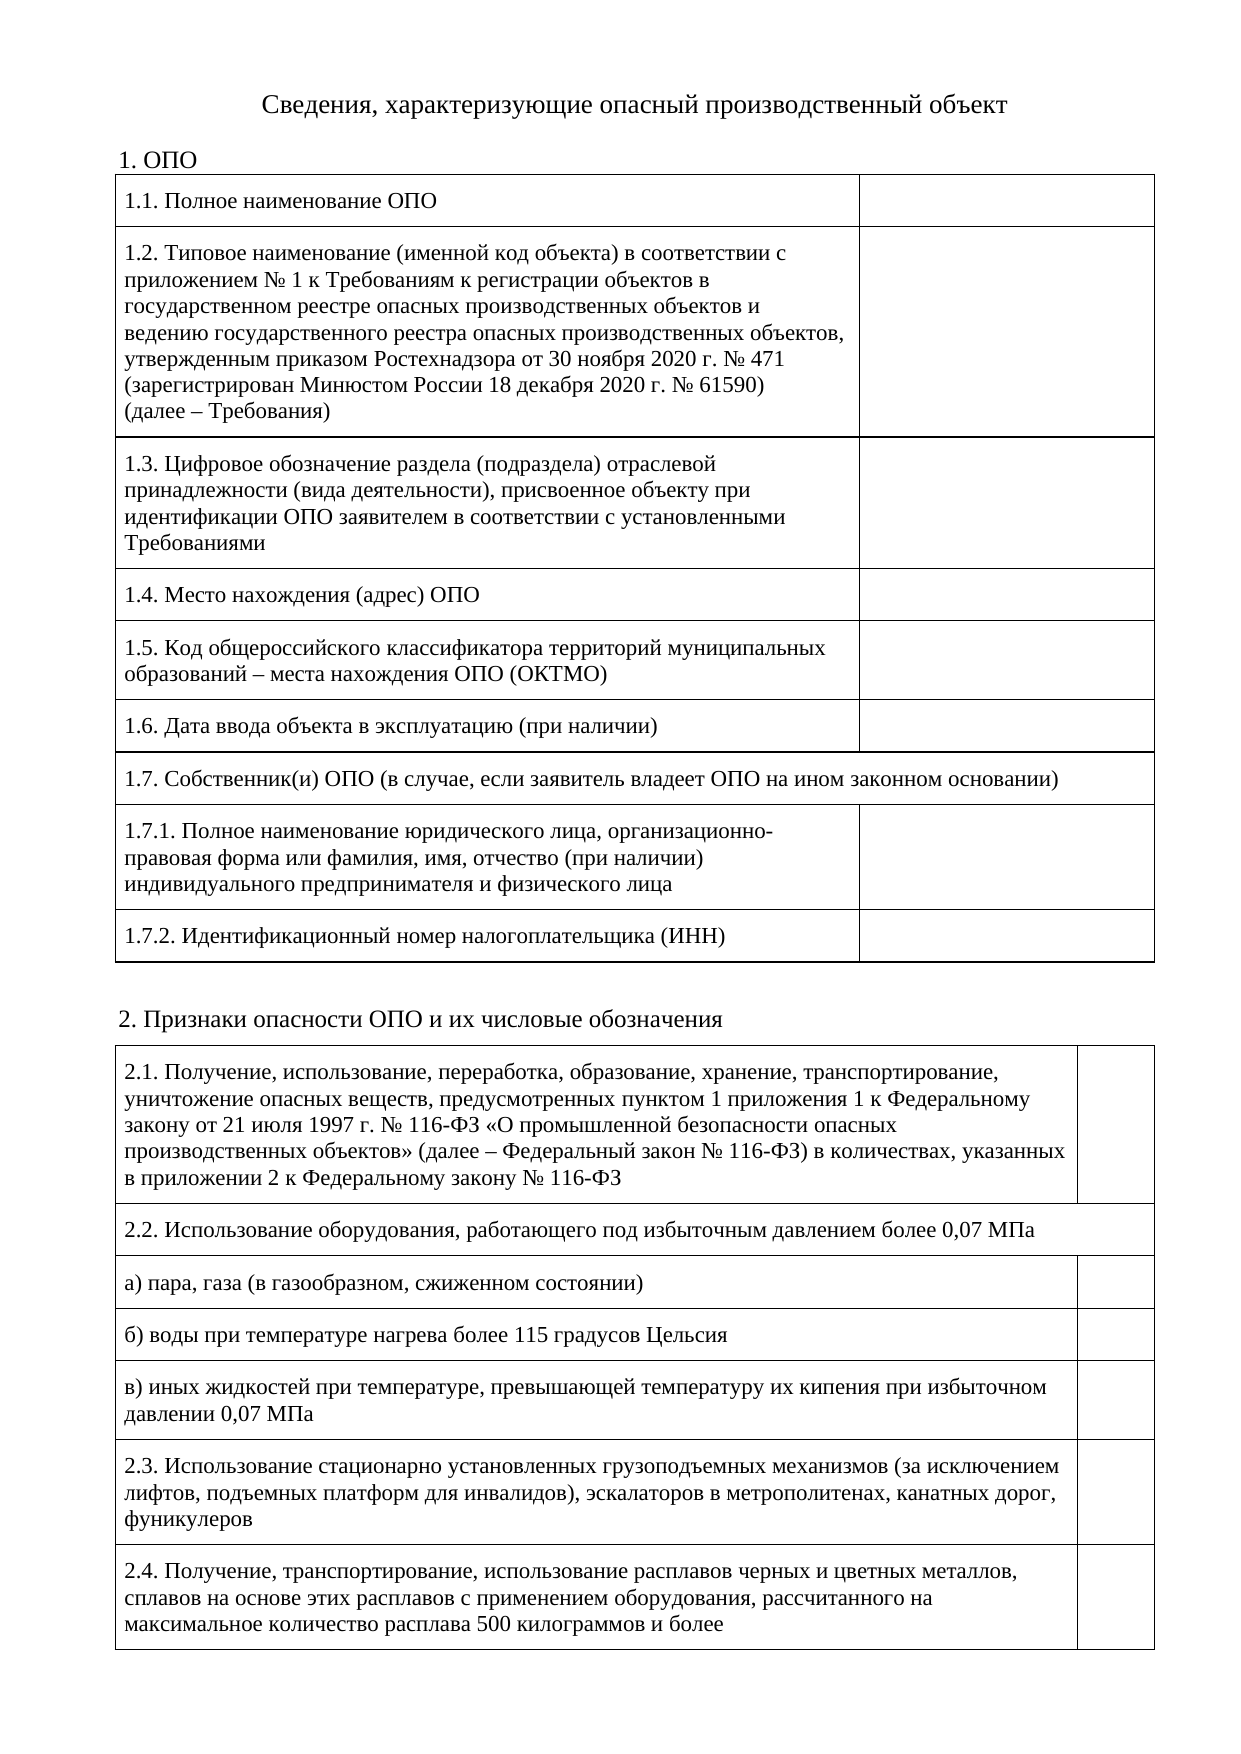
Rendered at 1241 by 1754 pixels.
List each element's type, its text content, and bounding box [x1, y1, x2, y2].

table_cell [860, 700, 1154, 751]
table_header [1078, 1046, 1154, 1203]
table_cell 2.3. Использование стационарно установленных грузоподъемных механизмов (за исключением лифтов, подъемных платформ для инвалидов), эскалаторов в метрополитенах, канатных дорог, фуникулеров [116, 1440, 1077, 1544]
table_cell 1.6. Дата ввода объекта в эксплуатацию (при наличии) [116, 700, 859, 751]
table_cell [860, 910, 1154, 961]
table_cell 2.4. Получение, транспортирование, использование расплавов черных и цветных металлов, сплавов на основе этих расплавов с применением оборудования, рассчитанного на максимальное количество расплава и более [116, 1545, 1077, 1649]
table_cell [860, 438, 1154, 568]
table_cell [860, 227, 1154, 436]
table_cell 1.2. Типовое наименование (именной код объекта) в соответствии с приложением № 1 к Требованиям к регистрации объектов в государственном реестре опасных производственных объектов и ведению государственного реестра опасных производственных объектов, утвержденным приказом Ростехнадзора от 30 ноября . № 471 (зарегистрирован Минюстом России 18 декабря . № 61590) (далее – Требования) [116, 227, 859, 436]
table_cell [1078, 1440, 1154, 1544]
table_cell 1.5. Код общероссийского классификатора территорий муниципальных образований – места нахождения ОПО (ОКТМО) [116, 621, 859, 699]
table_cell [860, 569, 1154, 620]
table_cell [1078, 1309, 1154, 1360]
text Сведения, характеризующие опасный производственный объект [118, 89, 1152, 120]
table_cell [860, 805, 1154, 909]
table_cell 1.7. Собственник(и) ОПО (в случае, если заявитель владеет ОПО на ином законном основании) [116, 753, 1154, 804]
table_cell [1078, 1256, 1154, 1307]
text 1. ОПО [118, 145, 1152, 173]
table_header 1.1. Полное наименование ОПО [116, 175, 859, 226]
table_cell [1078, 1361, 1154, 1439]
table_cell в) иных жидкостей при температуре, превышающей температуру их кипения при избыточном давлении 0,07 МПа [116, 1361, 1077, 1439]
table_cell б) воды при температуре нагрева более 115 градусов Цельсия [116, 1309, 1077, 1360]
text 2. Признаки опасности ОПО и их числовые обозначения [118, 1004, 1152, 1032]
table_header 2.1. Получение, использование, переработка, образование, хранение, транспортирование, уничтожение опасных веществ, предусмотренных пунктом 1 приложения 1 к Федеральному закону от 21 июля . № 116-ФЗ «О промышленной безопасности опасных производственных объектов» (далее – Федеральный закон № 116-ФЗ) в количествах, указанных в приложении 2 к Федеральному закону № 116-ФЗ [116, 1046, 1077, 1203]
table_cell 2.2. Использование оборудования, работающего под избыточным давлением более 0,07 МПа [116, 1204, 1154, 1255]
table_cell 1.3. Цифровое обозначение раздела (подраздела) отраслевой принадлежности (вида деятельности), присвоенное объекту при идентификации ОПО заявителем в соответствии с установленными Требованиями [116, 438, 859, 568]
table_cell а) пара, газа (в газообразном, сжиженном состоянии) [116, 1256, 1077, 1307]
table_cell 1.7.2. Идентификационный номер налогоплательщика (ИНН) [116, 910, 859, 961]
table_cell 1.7.1. Полное наименование юридического лица, организационно-правовая форма или фамилия, имя, отчество (при наличии) индивидуального предпринимателя и физического лица [116, 805, 859, 909]
table_cell 1.4. Место нахождения (адрес) ОПО [116, 569, 859, 620]
table_cell [1078, 1545, 1154, 1649]
table_cell [860, 621, 1154, 699]
table_header [860, 175, 1154, 226]
